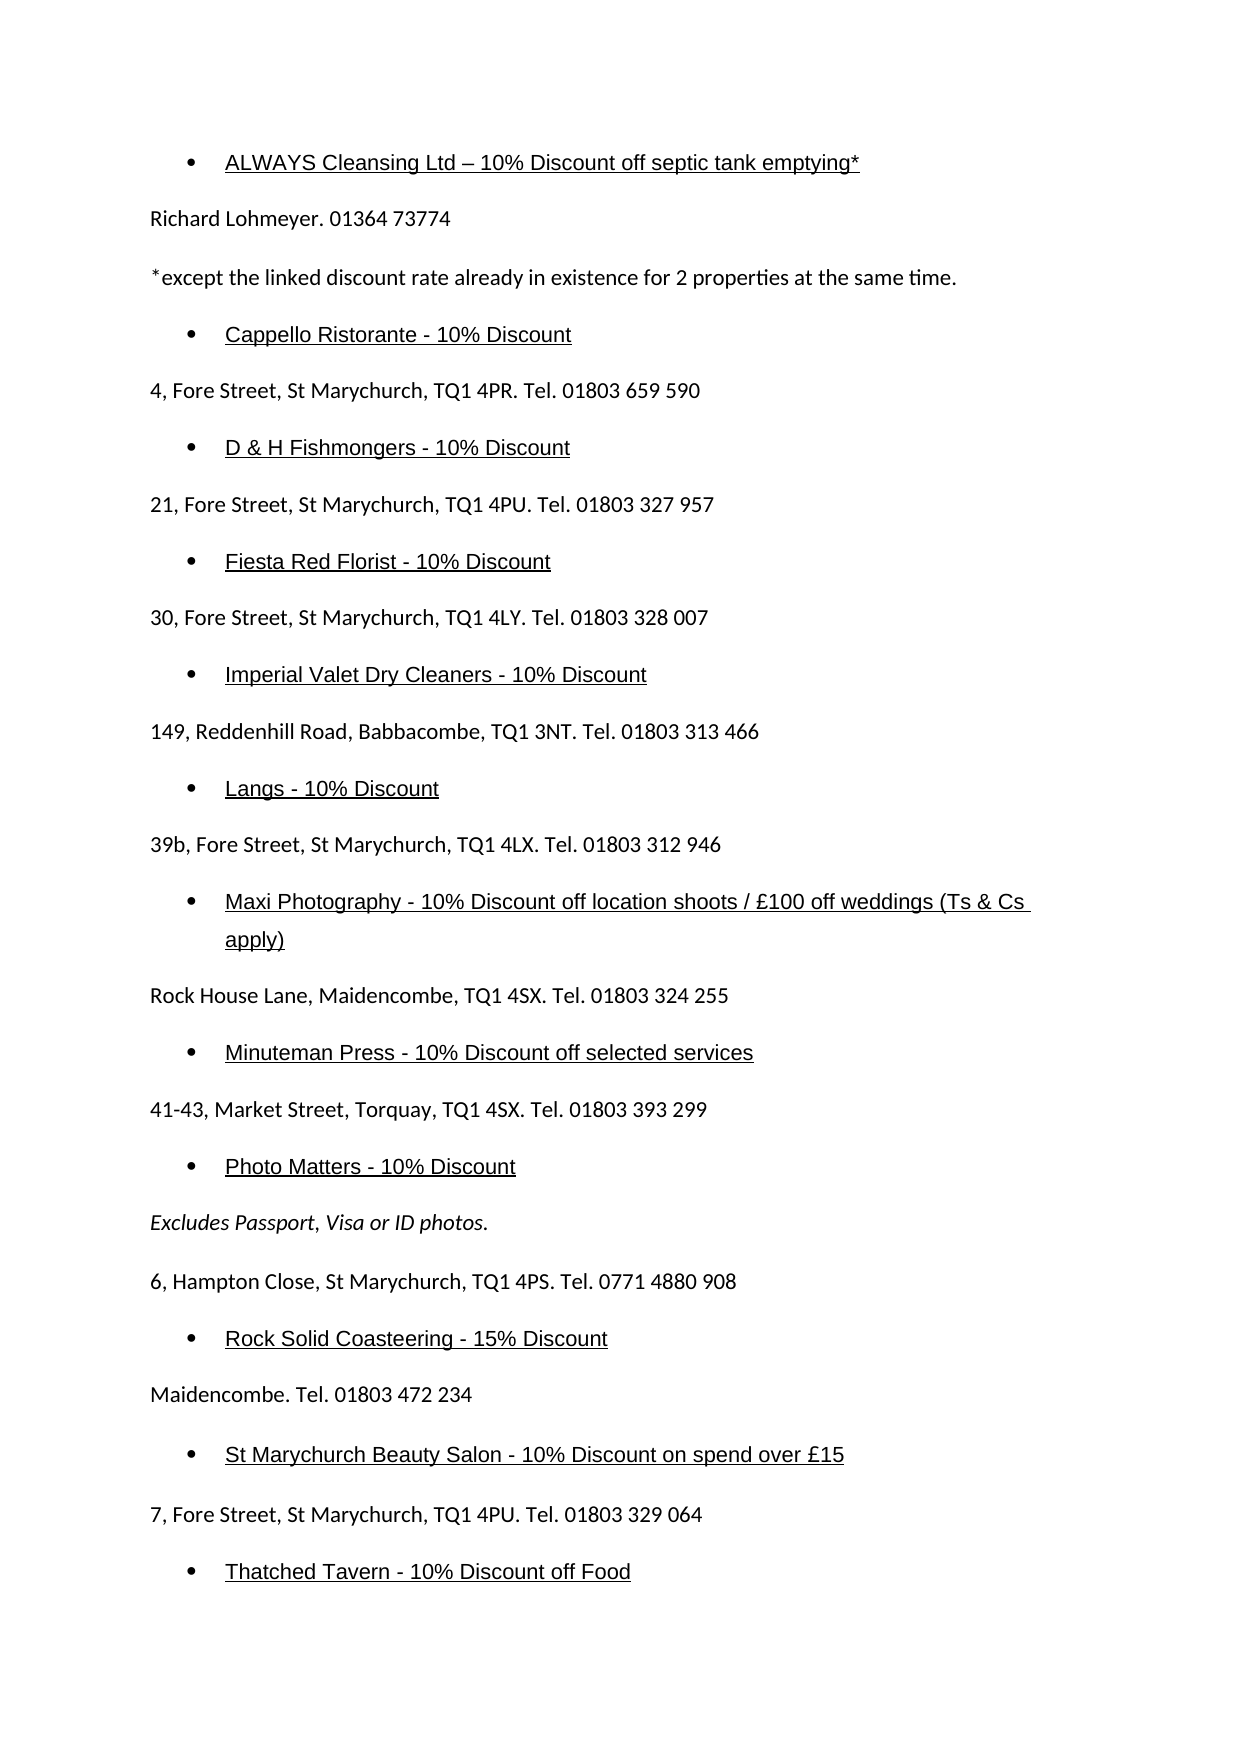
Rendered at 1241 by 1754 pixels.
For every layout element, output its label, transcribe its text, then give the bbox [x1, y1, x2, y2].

list D & H Fishmongers - 10% Discount [187, 435, 1090, 461]
text *except the linked discount rate already in existence for 2 properties at the same time. [150, 263, 1090, 291]
text Richard Lohmeyer. 01364 73774 [150, 204, 1090, 232]
text Maidencombe. Tel. 01803 472 234 [150, 1380, 1090, 1408]
text 30, Fore Street, St Marychurch, TQ1 4LY. Tel. 01803 328 007 [150, 603, 1090, 631]
text 39b, Fore Street, St Marychurch, TQ1 4LX. Tel. 01803 312 946 [150, 830, 1090, 858]
list ALWAYS Cleansing Ltd – 10% Discount off septic tank emptying* [187, 150, 1090, 175]
text 149, Reddenhill Road, Babbacombe, TQ1 3NT. Tel. 01803 313 466 [150, 717, 1090, 745]
text 6, Hampton Close, St Marychurch, TQ1 4PS. Tel. 0771 4880 908 [150, 1267, 1090, 1295]
list St Marychurch Beauty Salon - 10% Discount on spend over £15 [187, 1439, 1090, 1469]
text Rock House Lane, Maidencombe, TQ1 4SX. Tel. 01803 324 255 [150, 981, 1090, 1009]
list Rock Solid Coasteering - 15% Discount [187, 1326, 1090, 1351]
list Photo Matters - 10% Discount [187, 1153, 1090, 1179]
list Maxi Photography - 10% Discount off location shoots / £100 off weddings (Ts & Cs apply) [187, 889, 1090, 952]
list Cappello Ristorante - 10% Discount [187, 322, 1090, 347]
list Langs - 10% Discount [187, 776, 1090, 801]
text 41-43, Market Street, Torquay, TQ1 4SX. Tel. 01803 393 299 [150, 1095, 1090, 1123]
text Excludes Passport, Visa or ID photos. [150, 1208, 1090, 1236]
list Fiesta Red Florist - 10% Discount [187, 549, 1090, 574]
list Thatched Tavern - 10% Discount off Food [187, 1559, 1090, 1584]
list Imperial Valet Dry Cleaners - 10% Discount [187, 662, 1090, 687]
text 21, Fore Street, St Marychurch, TQ1 4PU. Tel. 01803 327 957 [150, 490, 1090, 518]
text 4, Fore Street, St Marychurch, TQ1 4PR. Tel. 01803 659 590 [150, 377, 1090, 404]
text 7, Fore Street, St Marychurch, TQ1 4PU. Tel. 01803 329 064 [150, 1500, 1090, 1528]
list Minuteman Press - 10% Discount off selected services [187, 1040, 1090, 1066]
